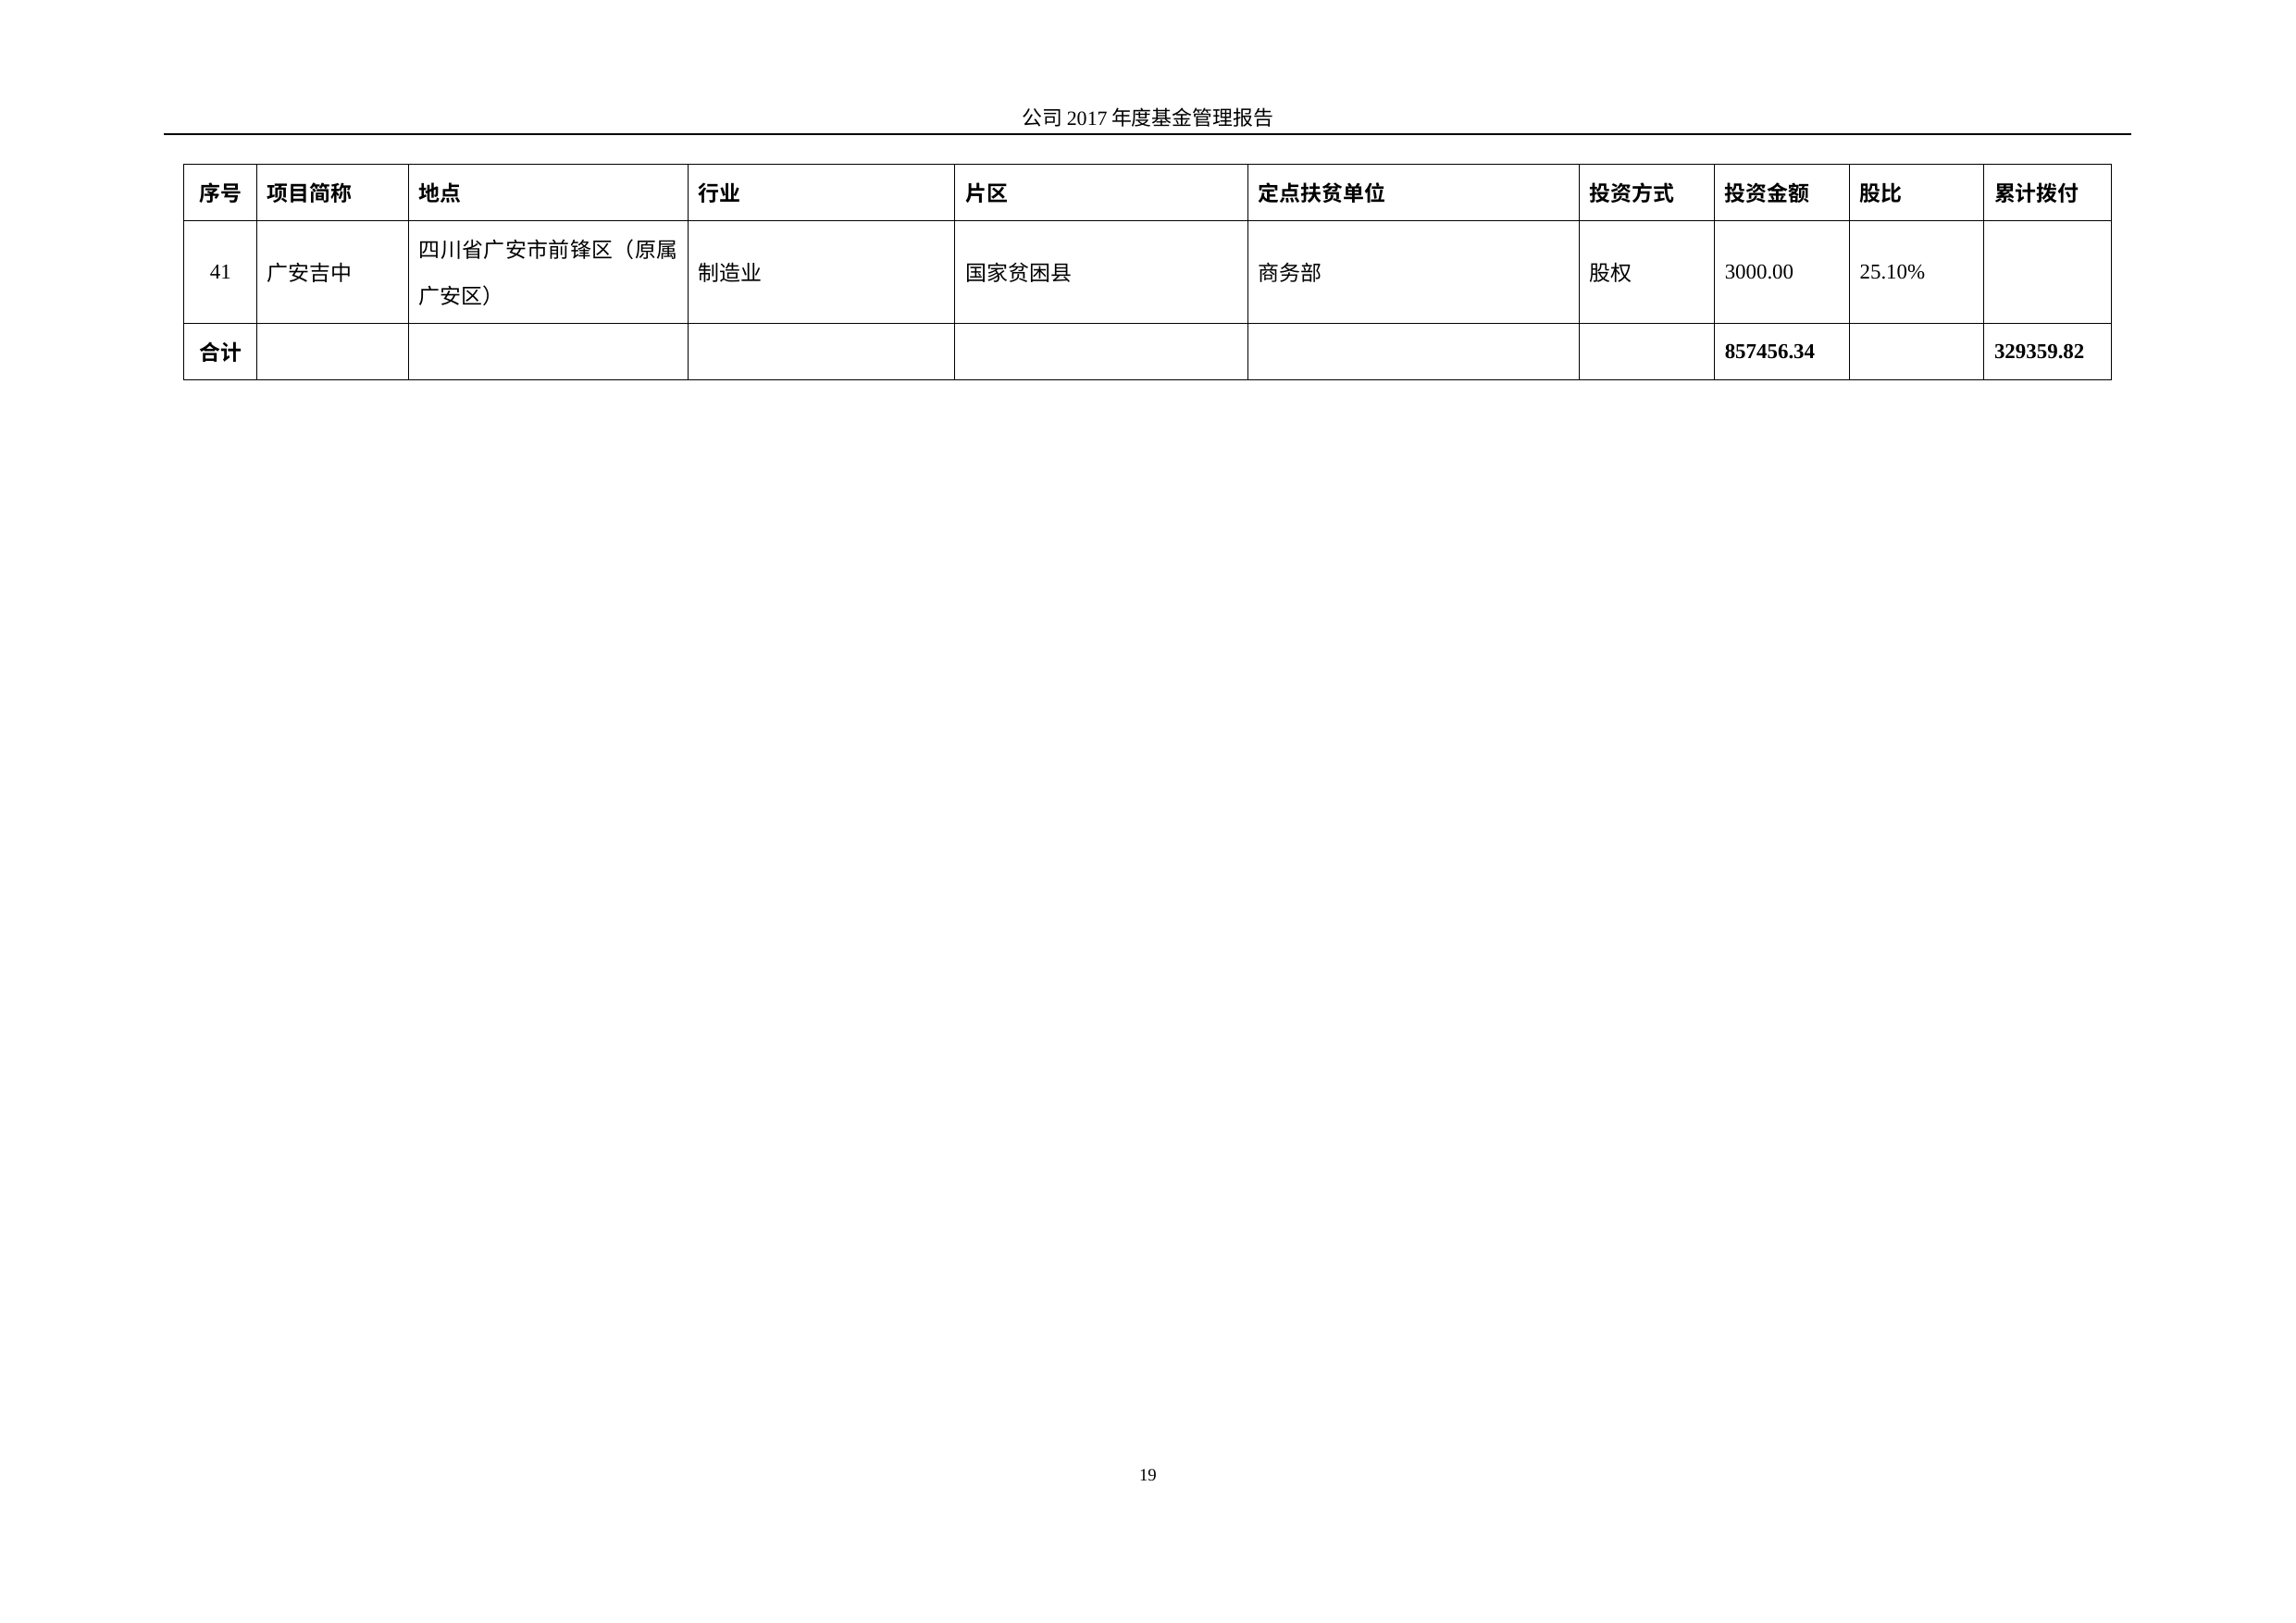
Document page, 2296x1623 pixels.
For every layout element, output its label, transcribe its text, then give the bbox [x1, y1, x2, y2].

table_header 地点 [409, 165, 688, 220]
table_cell 国家贫困县 [955, 221, 1247, 323]
table_cell 四川省广安市前锋区（原属广安区） [409, 221, 688, 323]
table_cell [1984, 221, 2111, 323]
table_cell 商务部 [1248, 221, 1579, 323]
table_cell [955, 324, 1247, 379]
table_cell [257, 324, 408, 379]
table_cell [409, 324, 688, 379]
table_header 片区 [955, 165, 1247, 220]
table_cell 3000.00 [1715, 221, 1849, 323]
table_header 投资方式 [1580, 165, 1714, 220]
table_cell 329359.82 [1984, 324, 2111, 379]
table_header 定点扶贫单位 [1248, 165, 1579, 220]
table_cell [1580, 324, 1714, 379]
table_header 累计拨付 [1984, 165, 2111, 220]
table_header 行业 [689, 165, 954, 220]
table_header 股比 [1850, 165, 1983, 220]
table_cell 857456.34 [1715, 324, 1849, 379]
table_cell 广安吉中 [257, 221, 408, 323]
table_cell [1248, 324, 1579, 379]
table_cell 41 [184, 221, 256, 323]
table_cell 合计 [184, 324, 256, 379]
table_header 投资金额 [1715, 165, 1849, 220]
table_cell 股权 [1580, 221, 1714, 323]
table_cell 制造业 [689, 221, 954, 323]
table_header 项目简称 [257, 165, 408, 220]
table_header 序号 [184, 165, 256, 220]
table_cell [689, 324, 954, 379]
table_cell 25.10% [1850, 221, 1983, 323]
table_cell [1850, 324, 1983, 379]
